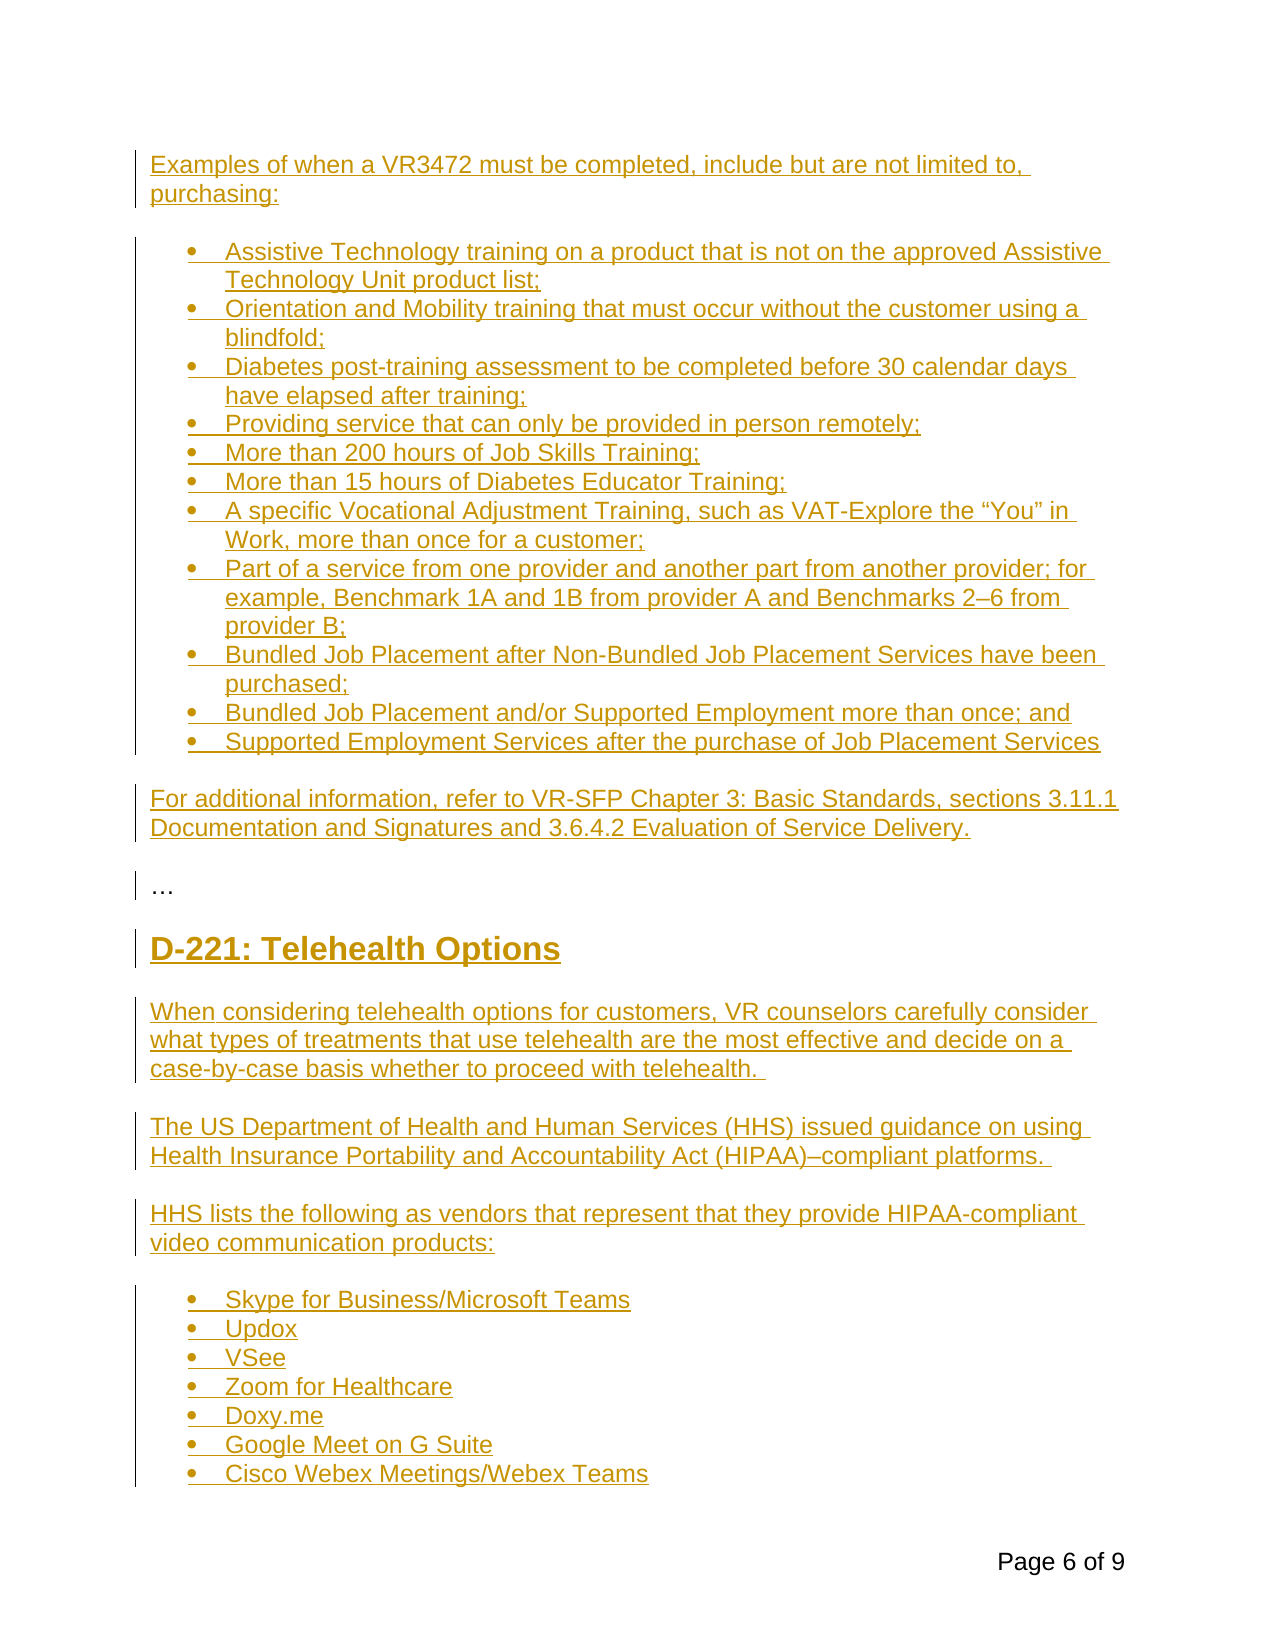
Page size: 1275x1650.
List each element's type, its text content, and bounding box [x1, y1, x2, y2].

text … [150, 1362, 1125, 1391]
